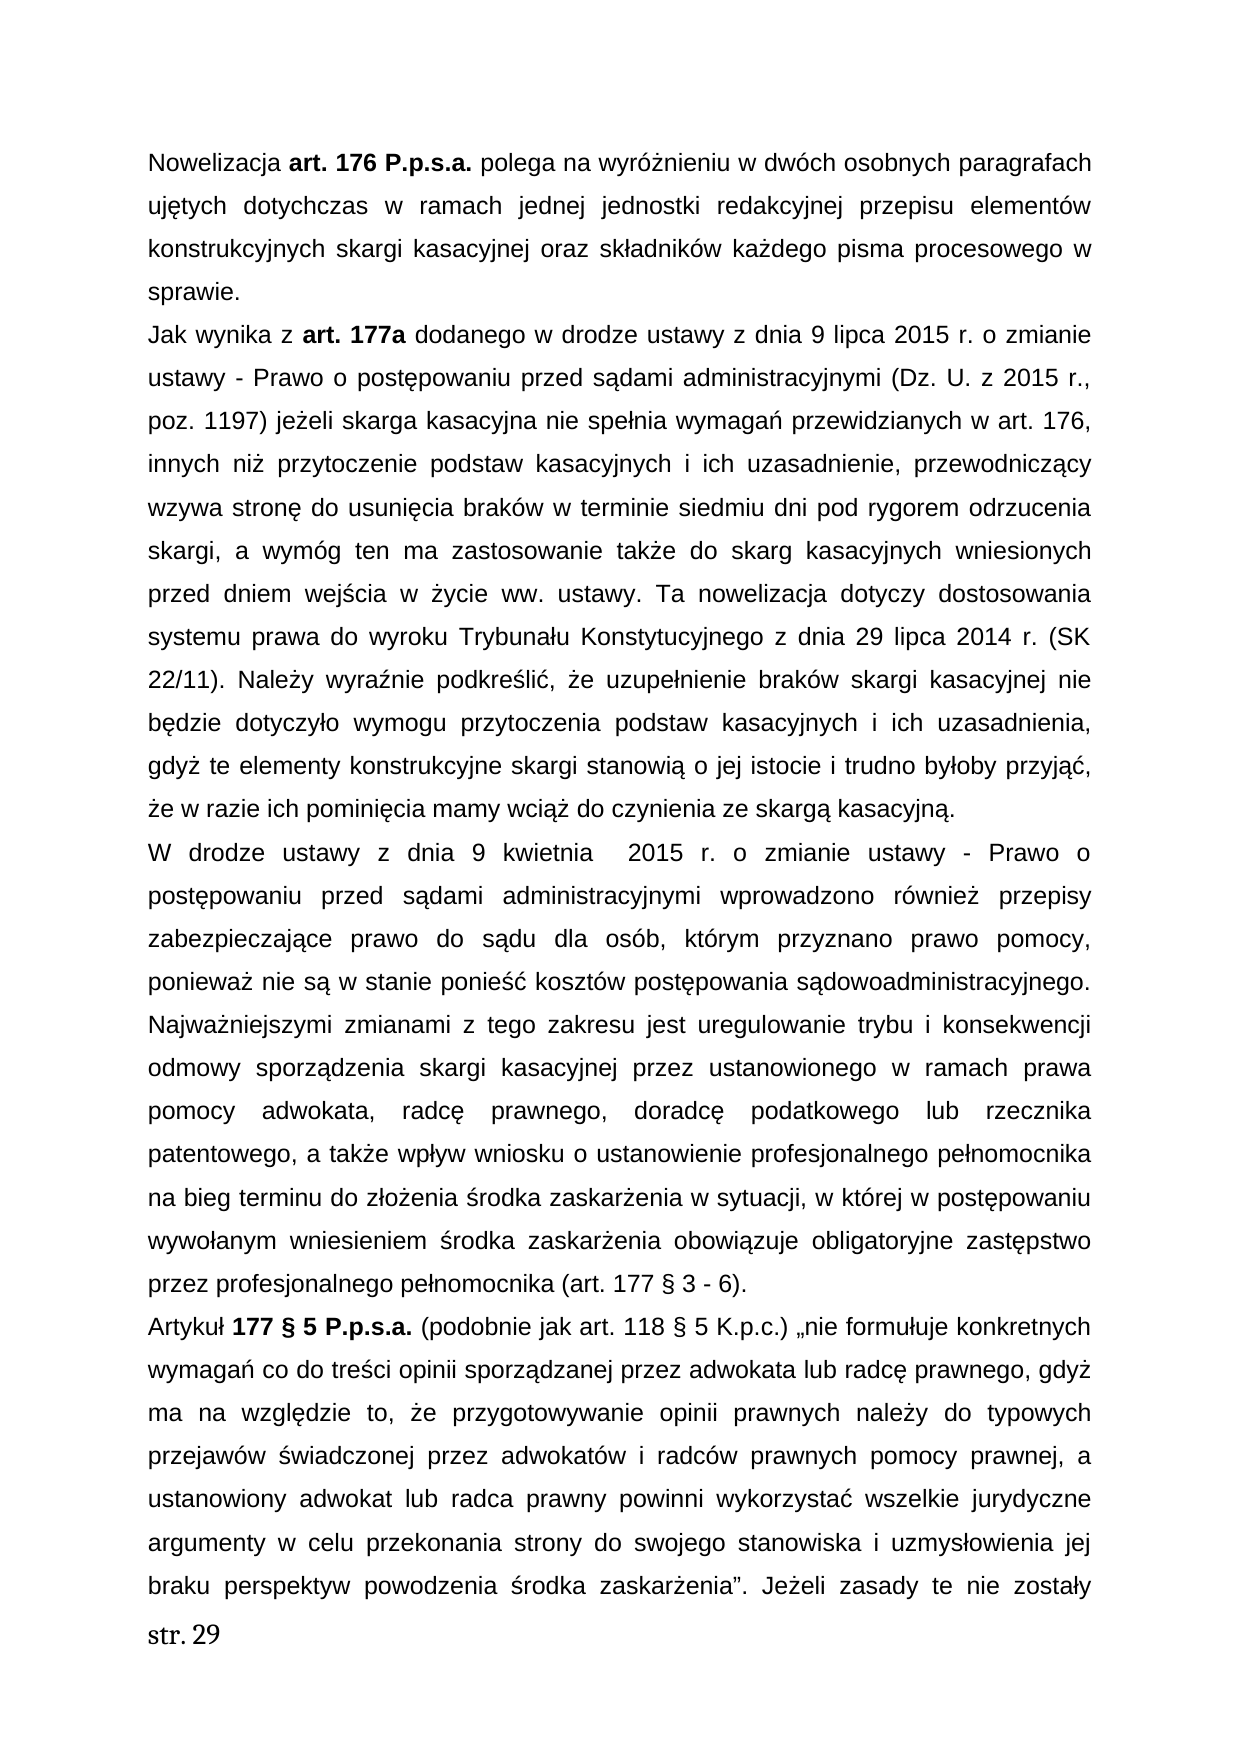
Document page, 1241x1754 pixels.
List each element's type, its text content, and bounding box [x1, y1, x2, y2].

text W drodze ustawy z dnia 9 kwietnia 2015 r. o zmianie ustawy - Prawo o postępowaniu przed sądami administracyjnymi wprowadzono również przepisy zabezpieczające prawo do sądu dla osób, którym przyznano prawo pomocy, ponieważ nie są w stanie ponieść kosztów postępowania sądowoadministracyjnego. Najważniejszymi zmianami z tego zakresu jest uregulowanie trybu i konsekwencji odmowy sporządzenia skargi kasacyjnej przez ustanowionego w ramach prawa pomocy adwokata, radcę prawnego, doradcę podatkowego lub rzecznika patentowego, a także wpływ wniosku o ustanowienie profesjonalnego pełnomocnika na bieg terminu do złożenia środka zaskarżenia w sytuacji, w której w postępowaniu wywołanym wniesieniem środka zaskarżenia obowiązuje obligatoryjne zastępstwo przez profesjonalnego pełnomocnika (art. 177 § 3 - 6). [148, 838, 1093, 1298]
text Nowelizacja art. 176 P.p.s.a. polega na wyróżnieniu w dwóch osobnych paragrafach ujętych dotychczas w ramach jednej jednostki redakcyjnej przepisu elementów konstrukcyjnych skargi kasacyjnej oraz składników każdego pisma procesowego w sprawie. [148, 148, 1093, 306]
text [148, 1312, 1093, 1599]
text Jak wynika z art. 177a dodanego w drodze ustawy z dnia 9 lipca 2015 r. o zmianie ustawy - Prawo o postępowaniu przed sądami administracyjnymi (Dz. U. z 2015 r., poz. 1197) jeżeli skarga kasacyjna nie spełnia wymagań przewidzianych w art. 176, innych niż przytoczenie podstaw kasacyjnych i ich uzasadnienie, przewodniczący wzywa stronę do usunięcia braków w terminie siedmiu dni pod rygorem odrzucenia skargi, a wymóg ten ma zastosowanie także do skarg kasacyjnych wniesionych przed dniem wejścia w życie ww. ustawy. Ta nowelizacja dotyczy dostosowania systemu prawa do wyroku Trybunału Konstytucyjnego z dnia 29 lipca 2014 r. (SK 22/11). Należy wyraźnie podkreślić, że uzupełnienie braków skargi kasacyjnej nie będzie dotyczyło wymogu przytoczenia podstaw kasacyjnych i ich uzasadnienia, gdyż te elementy konstrukcyjne skargi stanowią o jej istocie i trudno byłoby przyjąć, że w razie ich pominięcia mamy wciąż do czynienia ze skargą kasacyjną. [148, 320, 1093, 823]
